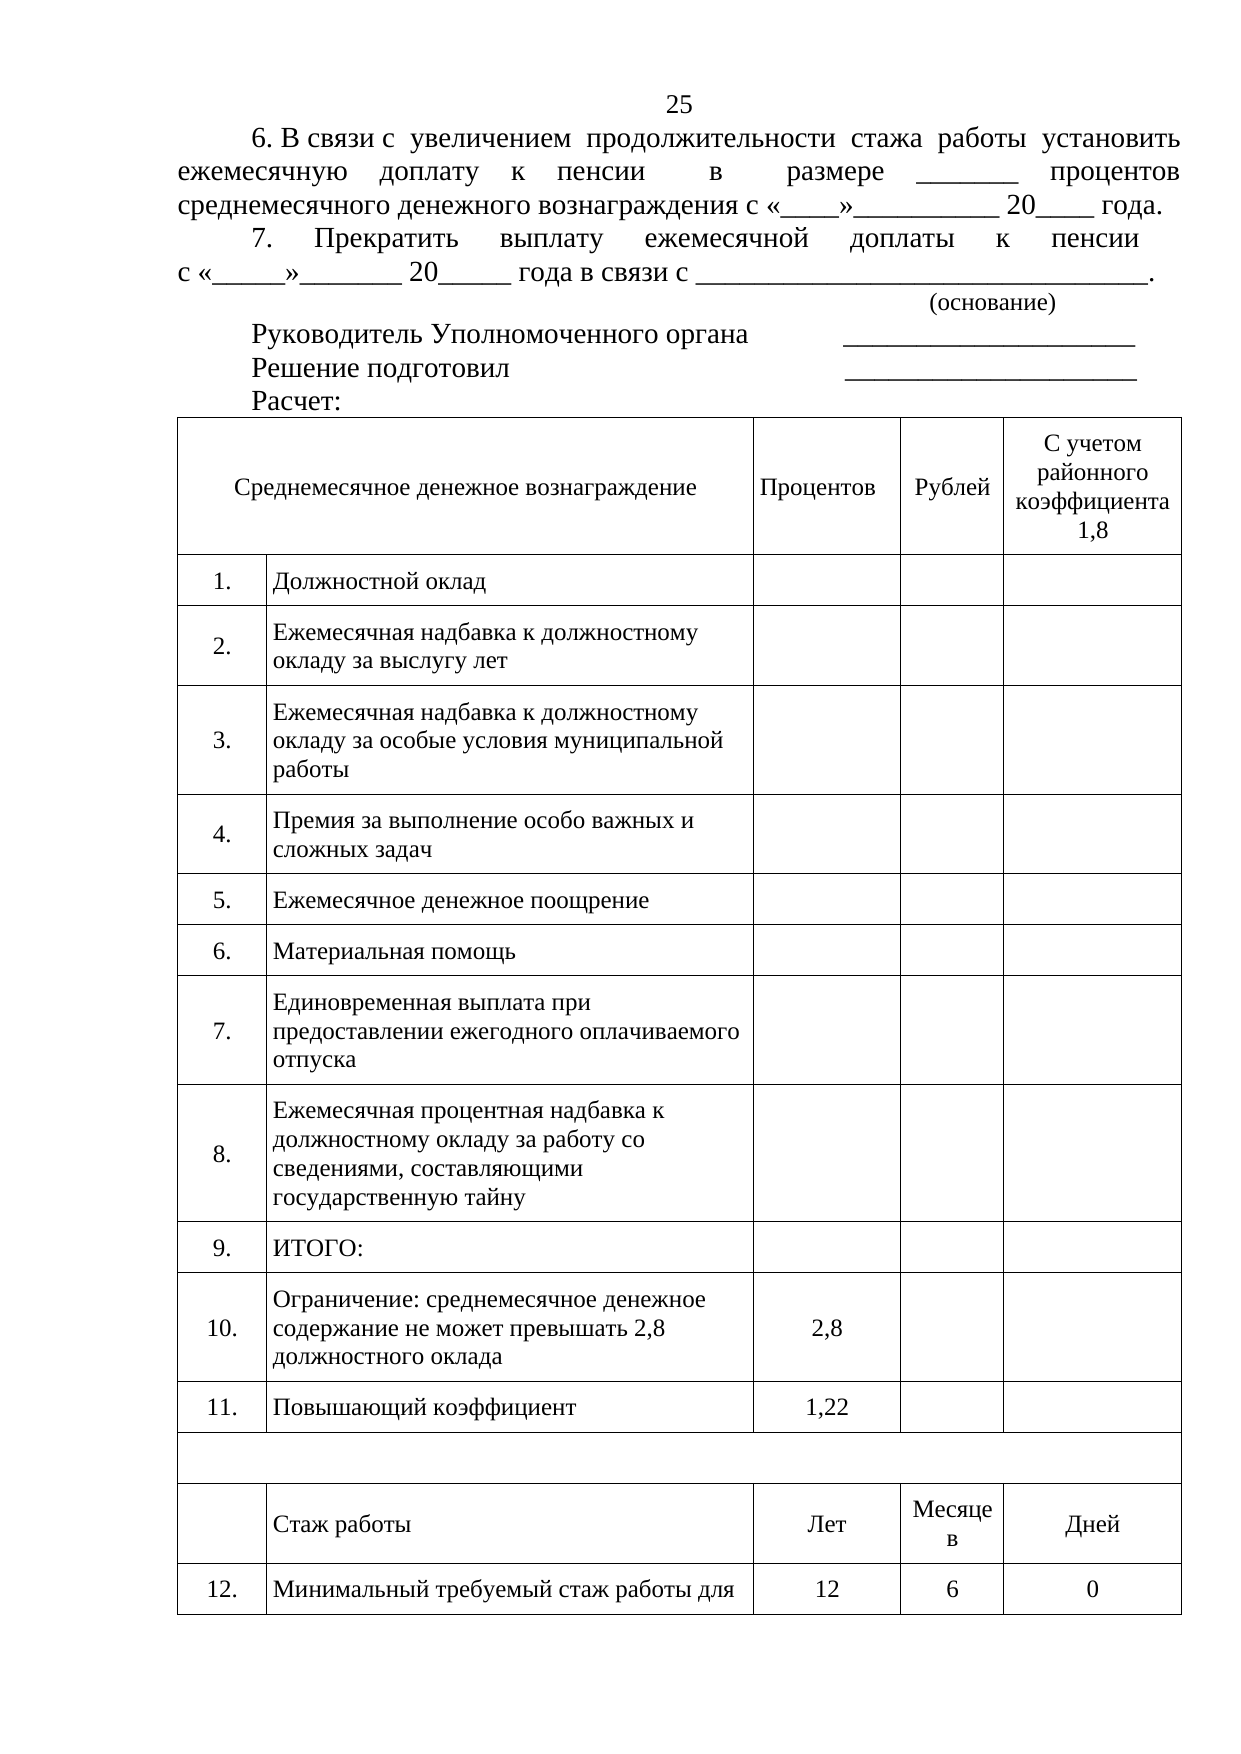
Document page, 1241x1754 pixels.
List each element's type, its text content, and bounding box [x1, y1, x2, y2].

text Расчет: [177, 383, 1181, 417]
table_cell ИТОГО: [267, 1222, 753, 1272]
table_cell 1,22 [754, 1382, 900, 1432]
text 7. Прекратить выплату ежемесячной доплаты к пенсии с «_____»_______ 20_____ года в связи с _______________________________. [177, 220, 1181, 287]
table_cell 6. [178, 925, 266, 975]
table_cell 6 [901, 1564, 1003, 1614]
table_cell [267, 1564, 753, 1614]
table_cell 10. [178, 1273, 266, 1381]
table_cell [901, 1085, 1003, 1221]
table_cell [1004, 1085, 1181, 1221]
table_cell Материальная помощь [267, 925, 753, 975]
table_cell [754, 925, 900, 975]
table_cell Премия за выполнение особо важных и сложных задач [267, 795, 753, 873]
table_cell Должностной оклад [267, 555, 753, 605]
table_cell Повышающий коэффициент [267, 1382, 753, 1432]
table_cell [901, 1382, 1003, 1432]
table_cell Ежемесячная процентная надбавка к должностному окладу за работу со сведениями, составляющими государственную тайну [267, 1085, 753, 1221]
table_cell Лет [754, 1484, 900, 1563]
table_cell Единовременная выплата при предоставлении ежегодного оплачиваемого отпуска [267, 976, 753, 1084]
table_cell 9. [178, 1222, 266, 1272]
table_cell [178, 1433, 1181, 1483]
table_cell [901, 686, 1003, 793]
table_cell 0 [1004, 1564, 1181, 1614]
table_cell 4. [178, 795, 266, 873]
table_cell [1004, 686, 1181, 793]
table_cell [754, 1222, 900, 1272]
table_cell [901, 606, 1003, 685]
table_cell 1. [178, 555, 266, 605]
table_cell [1004, 606, 1181, 685]
table_cell Стаж работы [267, 1484, 753, 1563]
text Решение подготовил ____________________ [177, 350, 1181, 383]
table_cell 11. [178, 1382, 266, 1432]
table_cell 2. [178, 606, 266, 685]
table_cell 7. [178, 976, 266, 1084]
table_cell [754, 606, 900, 685]
table_cell [754, 555, 900, 605]
table_cell [1004, 795, 1181, 873]
text (основание) [177, 287, 1181, 316]
table_cell [754, 795, 900, 873]
table_cell 12. [178, 1564, 266, 1614]
table_cell [178, 1484, 266, 1563]
table_cell [901, 874, 1003, 924]
table_cell Ограничение: среднемесячное денежное содержание не может превышать 2,8 должностного оклада [267, 1273, 753, 1381]
table_cell [754, 976, 900, 1084]
table_header С учетом районного коэффициента 1,8 [1004, 418, 1181, 554]
table_cell [1004, 555, 1181, 605]
table_cell 8. [178, 1085, 266, 1221]
table_cell 3. [178, 686, 266, 793]
table_cell [901, 1222, 1003, 1272]
table_header Процентов [754, 418, 900, 554]
table_cell [754, 874, 900, 924]
table_cell Ежемесячная надбавка к должностному окладу за выслугу лет [267, 606, 753, 685]
text Руководитель Уполномоченного органа ____________________ [177, 316, 1181, 350]
table_cell Ежемесячная надбавка к должностному окладу за особые условия муниципальной работы [267, 686, 753, 793]
table_cell [754, 1085, 900, 1221]
table_cell [901, 925, 1003, 975]
table_header Среднемесячное денежное вознаграждение [178, 418, 753, 554]
table_cell [1004, 1222, 1181, 1272]
table_cell [1004, 976, 1181, 1084]
table_cell 2,8 [754, 1273, 900, 1381]
table_cell [754, 686, 900, 793]
table_cell [1004, 874, 1181, 924]
table_cell [1004, 1273, 1181, 1381]
table_cell 12 [754, 1564, 900, 1614]
table_cell Ежемесячное денежное поощрение [267, 874, 753, 924]
table_cell [901, 976, 1003, 1084]
table_cell Месяцев [901, 1484, 1003, 1563]
table_cell [901, 1273, 1003, 1381]
table_cell 5. [178, 874, 266, 924]
table_header Рублей [901, 418, 1003, 554]
table_cell [1004, 925, 1181, 975]
table_cell [901, 555, 1003, 605]
table_cell Дней [1004, 1484, 1181, 1563]
table_cell [1004, 1382, 1181, 1432]
table_cell [901, 795, 1003, 873]
text 6. В связи с увеличением продолжительности стажа работы установить ежемесячную доплату к пенсии в размере _______ процентов среднемесячного денежного вознаграждения с «____»__________ 20____ года. [177, 120, 1181, 220]
